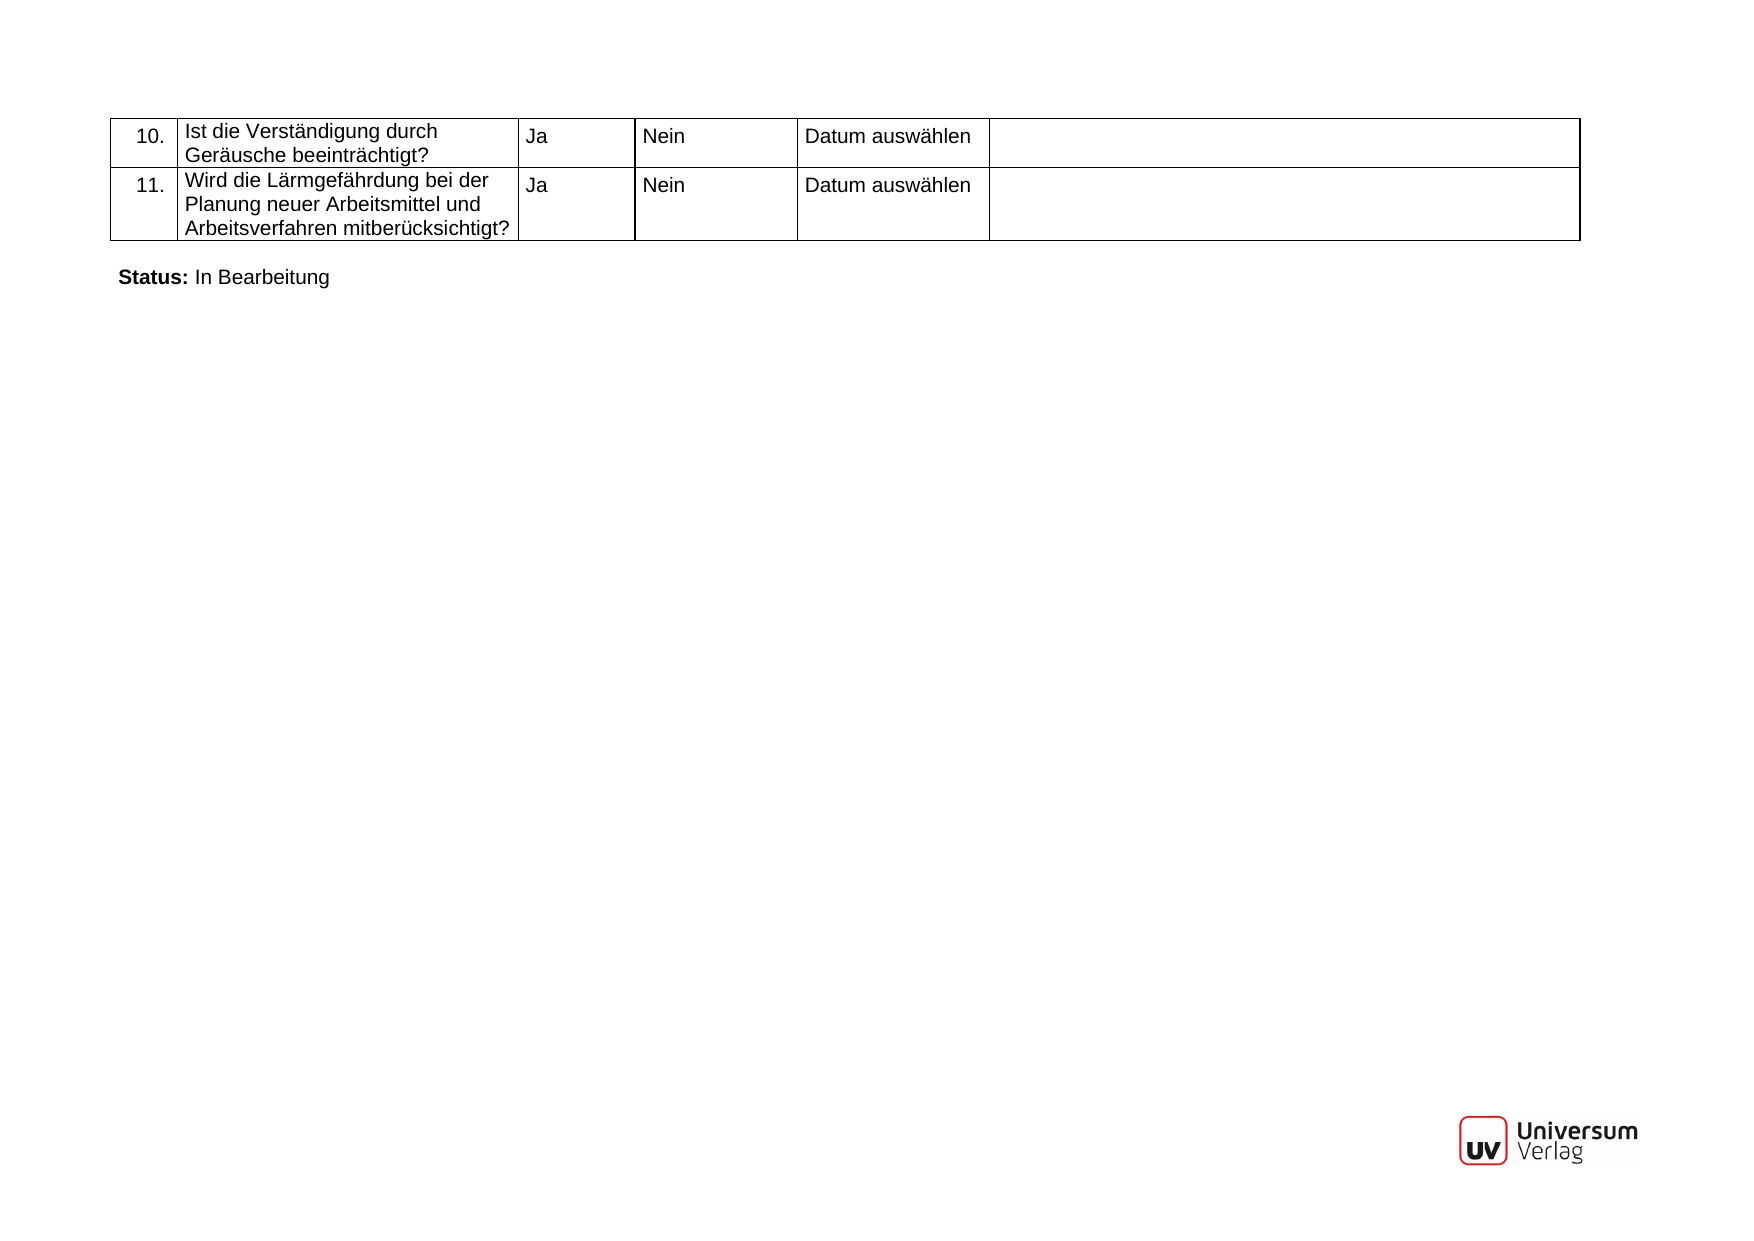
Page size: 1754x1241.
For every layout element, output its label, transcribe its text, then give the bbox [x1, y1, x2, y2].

table_cell [990, 119, 1579, 167]
table_cell [111, 119, 177, 167]
table_cell [990, 168, 1579, 240]
picture [1456, 1113, 1639, 1166]
table_cell Ist die Verständigung durch Geräusche beeinträchtigt? [178, 119, 518, 167]
text Status: [118, 265, 1636, 289]
table_cell [519, 119, 634, 167]
table_cell [798, 119, 989, 167]
table_cell Wird die Lärmgefährdung bei der Planung neuer Arbeitsmittel und Arbeitsverfahren mitberücksichtigt? [178, 168, 518, 240]
table_cell [636, 168, 797, 240]
table_cell [798, 168, 989, 240]
table_cell [519, 168, 634, 240]
table_cell [636, 119, 797, 167]
table_cell [111, 168, 177, 240]
